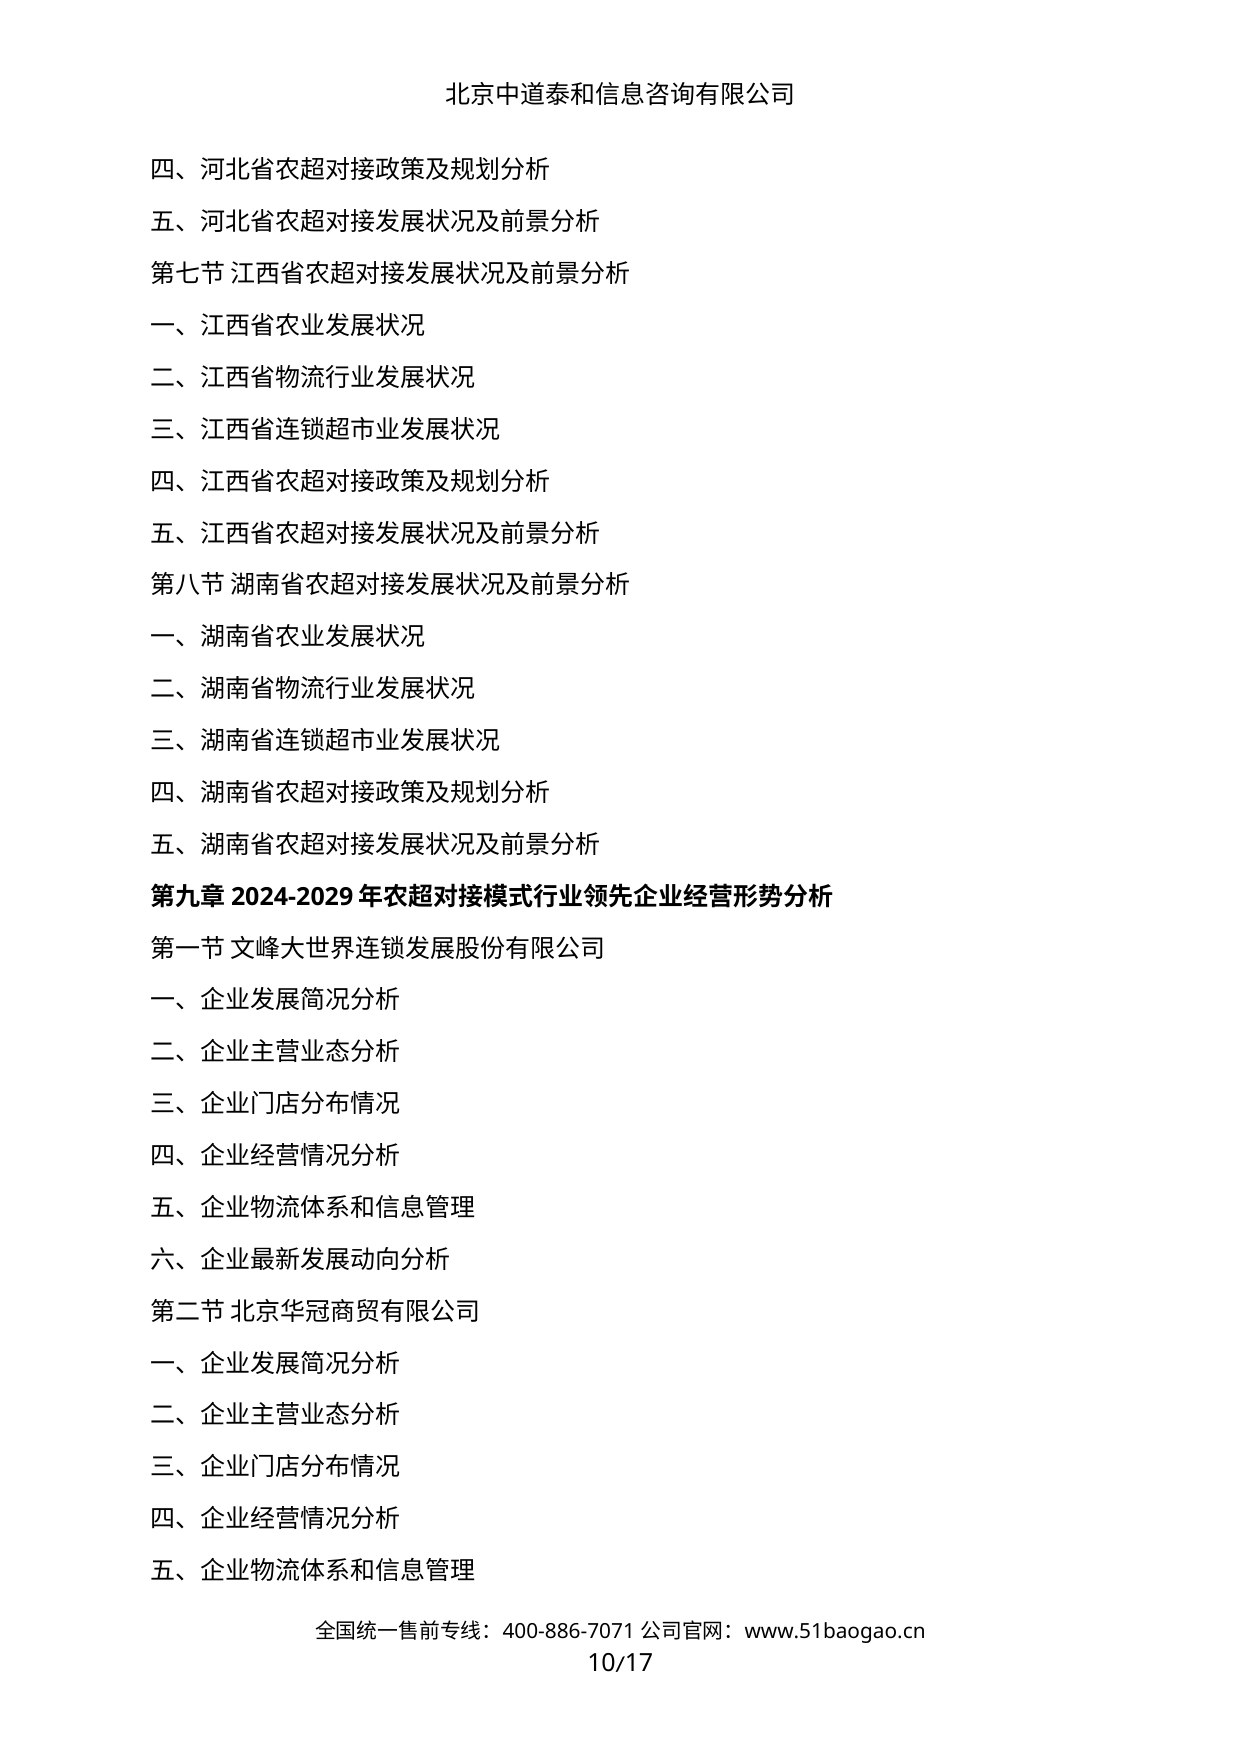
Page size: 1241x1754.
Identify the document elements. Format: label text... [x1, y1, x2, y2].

text 一、企业发展简况分析 [150, 1343, 1090, 1379]
text 第二节 北京华冠商贸有限公司 [150, 1291, 1090, 1327]
text 四、企业经营情况分析 [150, 1499, 1090, 1535]
text 四、河北省农超对接政策及规划分析 [150, 150, 1090, 186]
text 四、企业经营情况分析 [150, 1136, 1090, 1172]
text 一、湖南省农业发展状况 [150, 617, 1090, 653]
text 五、企业物流体系和信息管理 [150, 1187, 1090, 1224]
text 五、河北省农超对接发展状况及前景分析 [150, 202, 1090, 238]
text 三、江西省连锁超市业发展状况 [150, 409, 1090, 446]
text 一、企业发展简况分析 [150, 980, 1090, 1016]
text 五、湖南省农超对接发展状况及前景分析 [150, 824, 1090, 861]
text 三、湖南省连锁超市业发展状况 [150, 721, 1090, 757]
text 五、江西省农超对接发展状况及前景分析 [150, 513, 1090, 549]
text 六、企业最新发展动向分析 [150, 1239, 1090, 1276]
text 二、企业主营业态分析 [150, 1395, 1090, 1431]
text 四、湖南省农超对接政策及规划分析 [150, 772, 1090, 809]
text 二、湖南省物流行业发展状况 [150, 669, 1090, 705]
text 第九章 2024-2029年农超对接模式行业领先企业经营形势分析 [150, 876, 1090, 912]
text 四、江西省农超对接政策及规划分析 [150, 461, 1090, 497]
text 三、企业门店分布情况 [150, 1447, 1090, 1483]
text 第八节 湖南省农超对接发展状况及前景分析 [150, 565, 1090, 601]
text 三、企业门店分布情况 [150, 1084, 1090, 1120]
text 一、江西省农业发展状况 [150, 306, 1090, 342]
text 二、企业主营业态分析 [150, 1032, 1090, 1068]
text 五、企业物流体系和信息管理 [150, 1551, 1090, 1587]
text 二、江西省物流行业发展状况 [150, 357, 1090, 394]
text 第一节 文峰大世界连锁发展股份有限公司 [150, 928, 1090, 964]
text 第七节 江西省农超对接发展状况及前景分析 [150, 254, 1090, 290]
